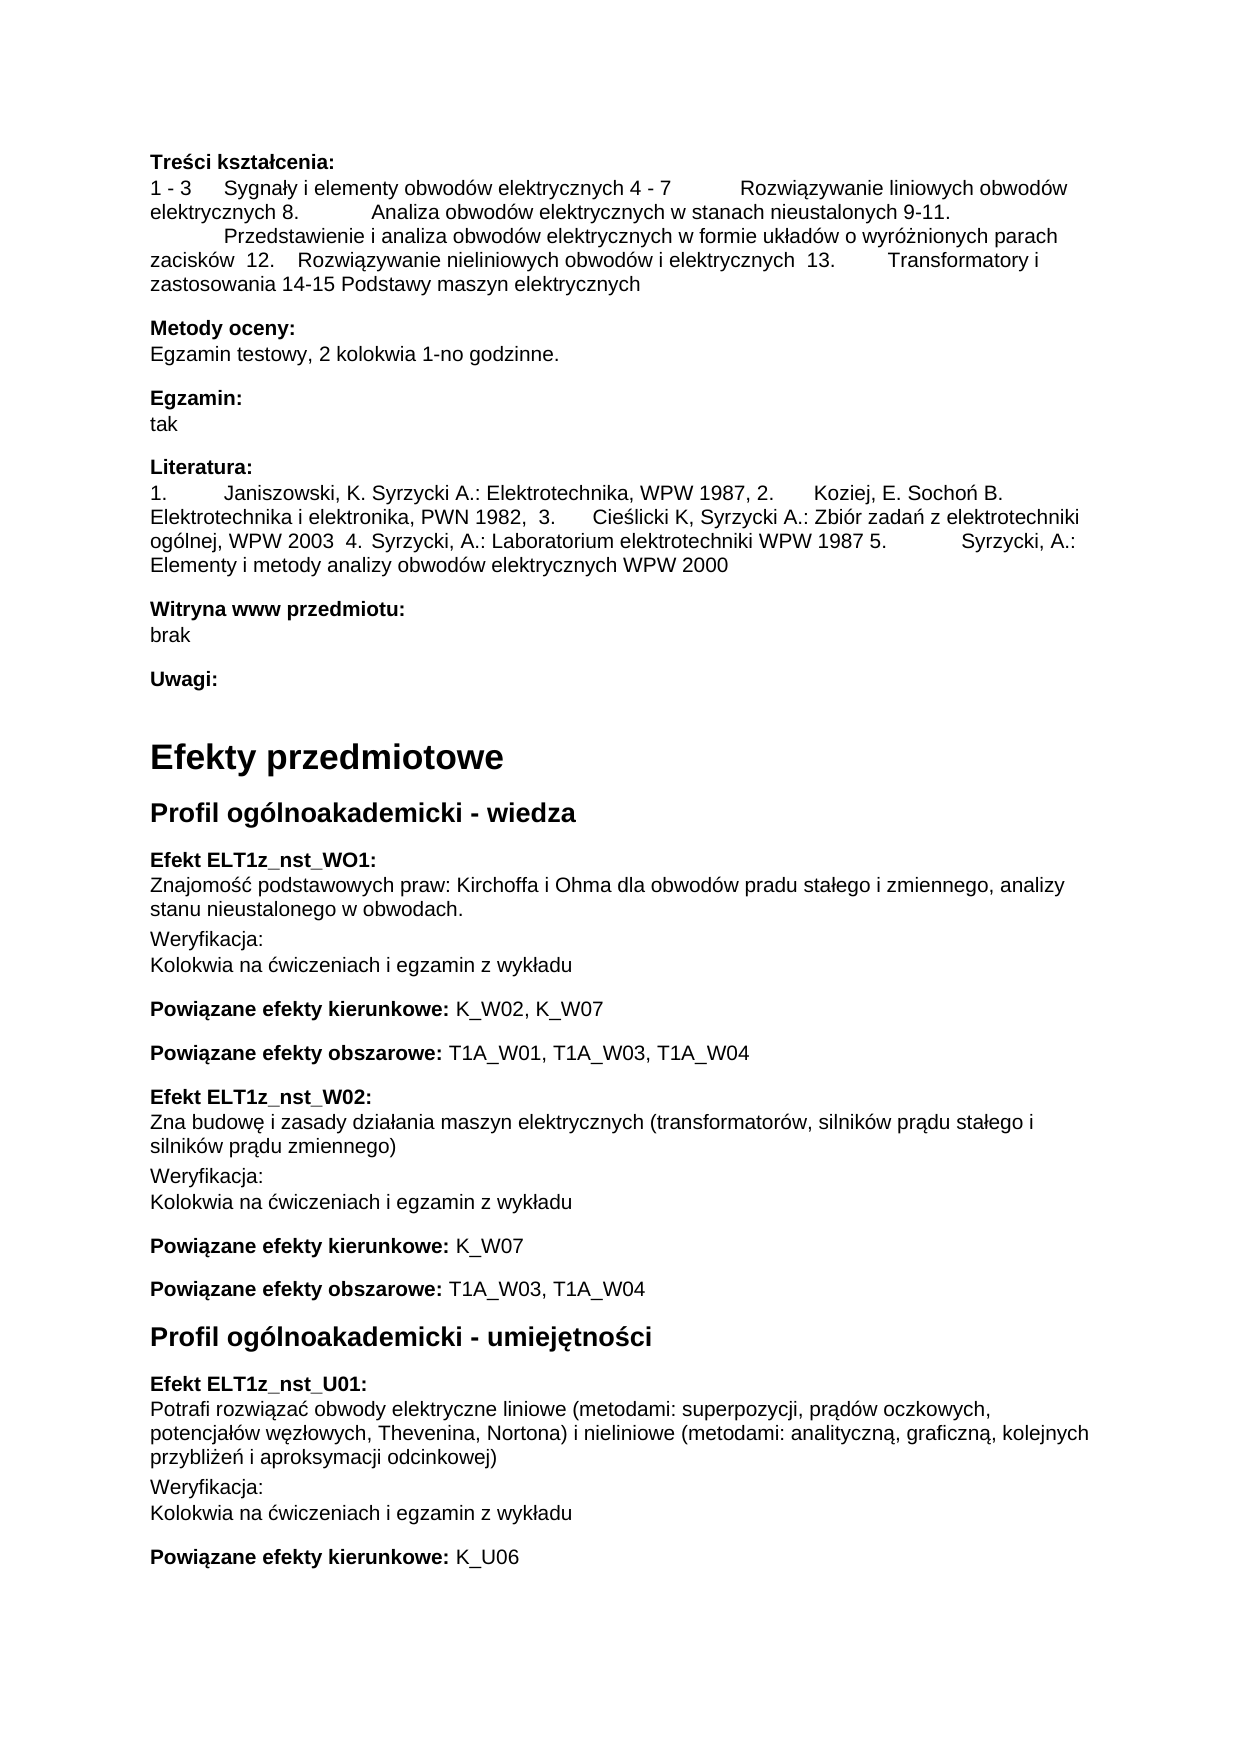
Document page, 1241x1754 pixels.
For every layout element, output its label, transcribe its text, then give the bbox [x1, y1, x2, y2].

text Kolokwia na ćwiczeniach i egzamin z wykładu [150, 1501, 1090, 1525]
text Powiązane efekty kierunkowe: K_W07 [150, 1233, 1090, 1257]
text Egzamin: [150, 385, 1090, 409]
text Treści kształcenia: [150, 150, 1090, 174]
text Zna budowę i zasady działania maszyn elektrycznych (transformatorów, silników prądu stałego i silników prądu zmiennego) [150, 1109, 1090, 1157]
text Efekt ELT1z_nst_WO1: [150, 848, 1090, 872]
text Weryfikacja: [150, 1164, 1090, 1188]
text Znajomość podstawowych praw: Kirchoffa i Ohma dla obwodów pradu stałego i zmiennego, analizy stanu nieustalonego w obwodach. [150, 873, 1090, 921]
text Weryfikacja: [150, 1475, 1090, 1499]
text Egzamin testowy, 2 kolokwia 1-no godzinne. [150, 342, 1090, 366]
text Potrafi rozwiązać obwody elektryczne liniowe (metodami: superpozycji, prądów oczkowych, potencjałów węzłowych, Thevenina, Nortona) i nieliniowe (metodami: analityczną, graficzną, kolejnych przybliżeń i aproksymacji odcinkowej) [150, 1397, 1090, 1469]
text Kolokwia na ćwiczeniach i egzamin z wykładu [150, 1190, 1090, 1214]
text Powiązane efekty kierunkowe: K_U06 [150, 1545, 1090, 1569]
text Efekt ELT1z_nst_U01: [150, 1372, 1090, 1396]
text 1. Janiszowski, K. Syrzycki A.: Elektrotechnika, WPW 1987, 2. Koziej, E. Sochoń B. Elektrotechnika i elektronika, PWN 1982, 3. Cieślicki K, Syrzycki A.: Zbiór zadań z elektrotechniki ogólnej, WPW 2003 4. Syrzycki, A.: Laboratorium elektrotechniki WPW 1987 5. Syrzycki, A.: Elementy i metody analizy obwodów elektrycznych WPW 2000 [150, 481, 1090, 577]
text Weryfikacja: [150, 927, 1090, 951]
text 1 - 3 Sygnały i elementy obwodów elektrycznych 4 - 7 Rozwiązywanie liniowych obwodów elektrycznych 8. Analiza obwodów elektrycznych w stanach nieustalonych 9-11. Przedstawienie i analiza obwodów elektrycznych w formie układów o wyróżnionych parach zacisków 12. Rozwiązywanie nieliniowych obwodów i elektrycznych 13. Transformatory i zastosowania 14-15 Podstawy maszyn elektrycznych [150, 176, 1090, 296]
text tak [150, 411, 1090, 435]
text Efekt ELT1z_nst_W02: [150, 1084, 1090, 1108]
subtitle Efekty przedmiotowe [150, 736, 1090, 777]
text Powiązane efekty kierunkowe: K_W02, K_W07 [150, 997, 1090, 1021]
text Metody oceny: [150, 316, 1090, 339]
text Kolokwia na ćwiczeniach i egzamin z wykładu [150, 953, 1090, 977]
text Powiązane efekty obszarowe: T1A_W03, T1A_W04 [150, 1277, 1090, 1301]
text brak [150, 623, 1090, 647]
subtitle Profil ogólnoakademicki - umiejętności [150, 1321, 1090, 1352]
text Literatura: [150, 455, 1090, 479]
text Uwagi: [150, 667, 1090, 691]
subtitle Profil ogólnoakademicki - wiedza [150, 797, 1090, 828]
text Witryna www przedmiotu: [150, 597, 1090, 621]
text Powiązane efekty obszarowe: T1A_W01, T1A_W03, T1A_W04 [150, 1041, 1090, 1065]
